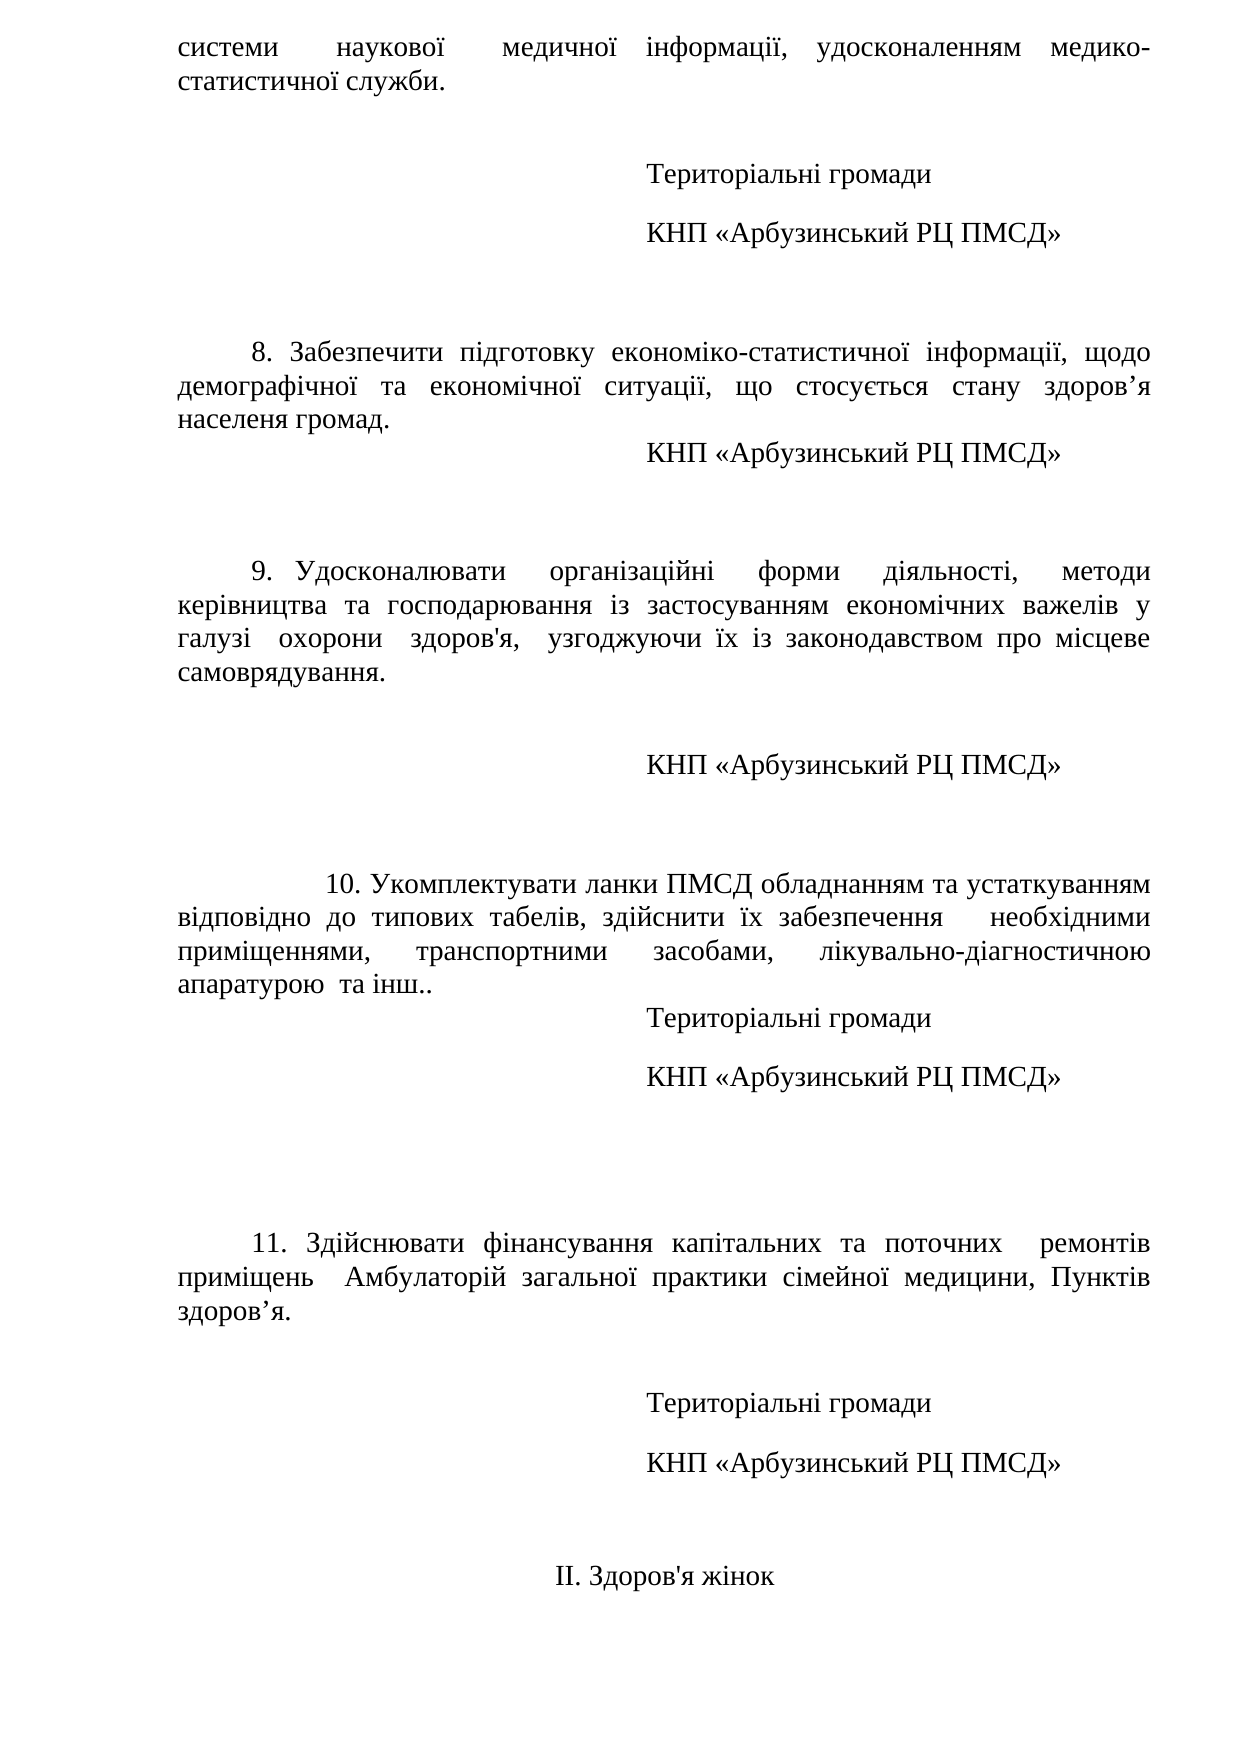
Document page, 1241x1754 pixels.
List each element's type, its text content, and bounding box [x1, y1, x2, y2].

text КНП «Арбузинський РЦ ПМСД» [646, 747, 1152, 781]
text II. Здоров'я жінок [177, 1558, 1152, 1592]
text 10. Укомплектувати ланки ПМСД обладнанням та устаткуванням відповідно до типових табелів, здійснити їх забезпечення необхідними приміщеннями, транспортними засобами, лікувально-діагностичною апаратурою та інш.. [177, 866, 1152, 1000]
text 11. Здійснювати фінансування капітальних та поточних ремонтів приміщень Амбулаторій загальної практики сімейної медицини, Пунктів здоров’я. [177, 1226, 1152, 1326]
text КНП «Арбузинський РЦ ПМСД» [646, 215, 1152, 249]
text 9. Удосконалювати організаційні форми діяльності, методи керівництва та господарювання із застосуванням економічних важелів у галузі охорони здоров'я, узгоджуючи їх із законодавством про місцеве самоврядування. [177, 553, 1152, 688]
text Територіальні громади [646, 156, 1152, 189]
text КНП «Арбузинський РЦ ПМСД» [646, 1445, 1152, 1478]
text Територіальні громади [646, 1386, 1152, 1419]
text КНП «Арбузинський РЦ ПМСД» [646, 435, 1152, 468]
text 8. Забезпечити підготовку економіко-статистичної інформації, щодо демографічної та економічної ситуації, що стосується стану здоров’я населеня громад. [177, 334, 1152, 435]
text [177, 29, 1152, 97]
text КНП «Арбузинський РЦ ПМСД» [646, 1059, 1152, 1093]
text Територіальні громади [646, 1000, 1152, 1033]
